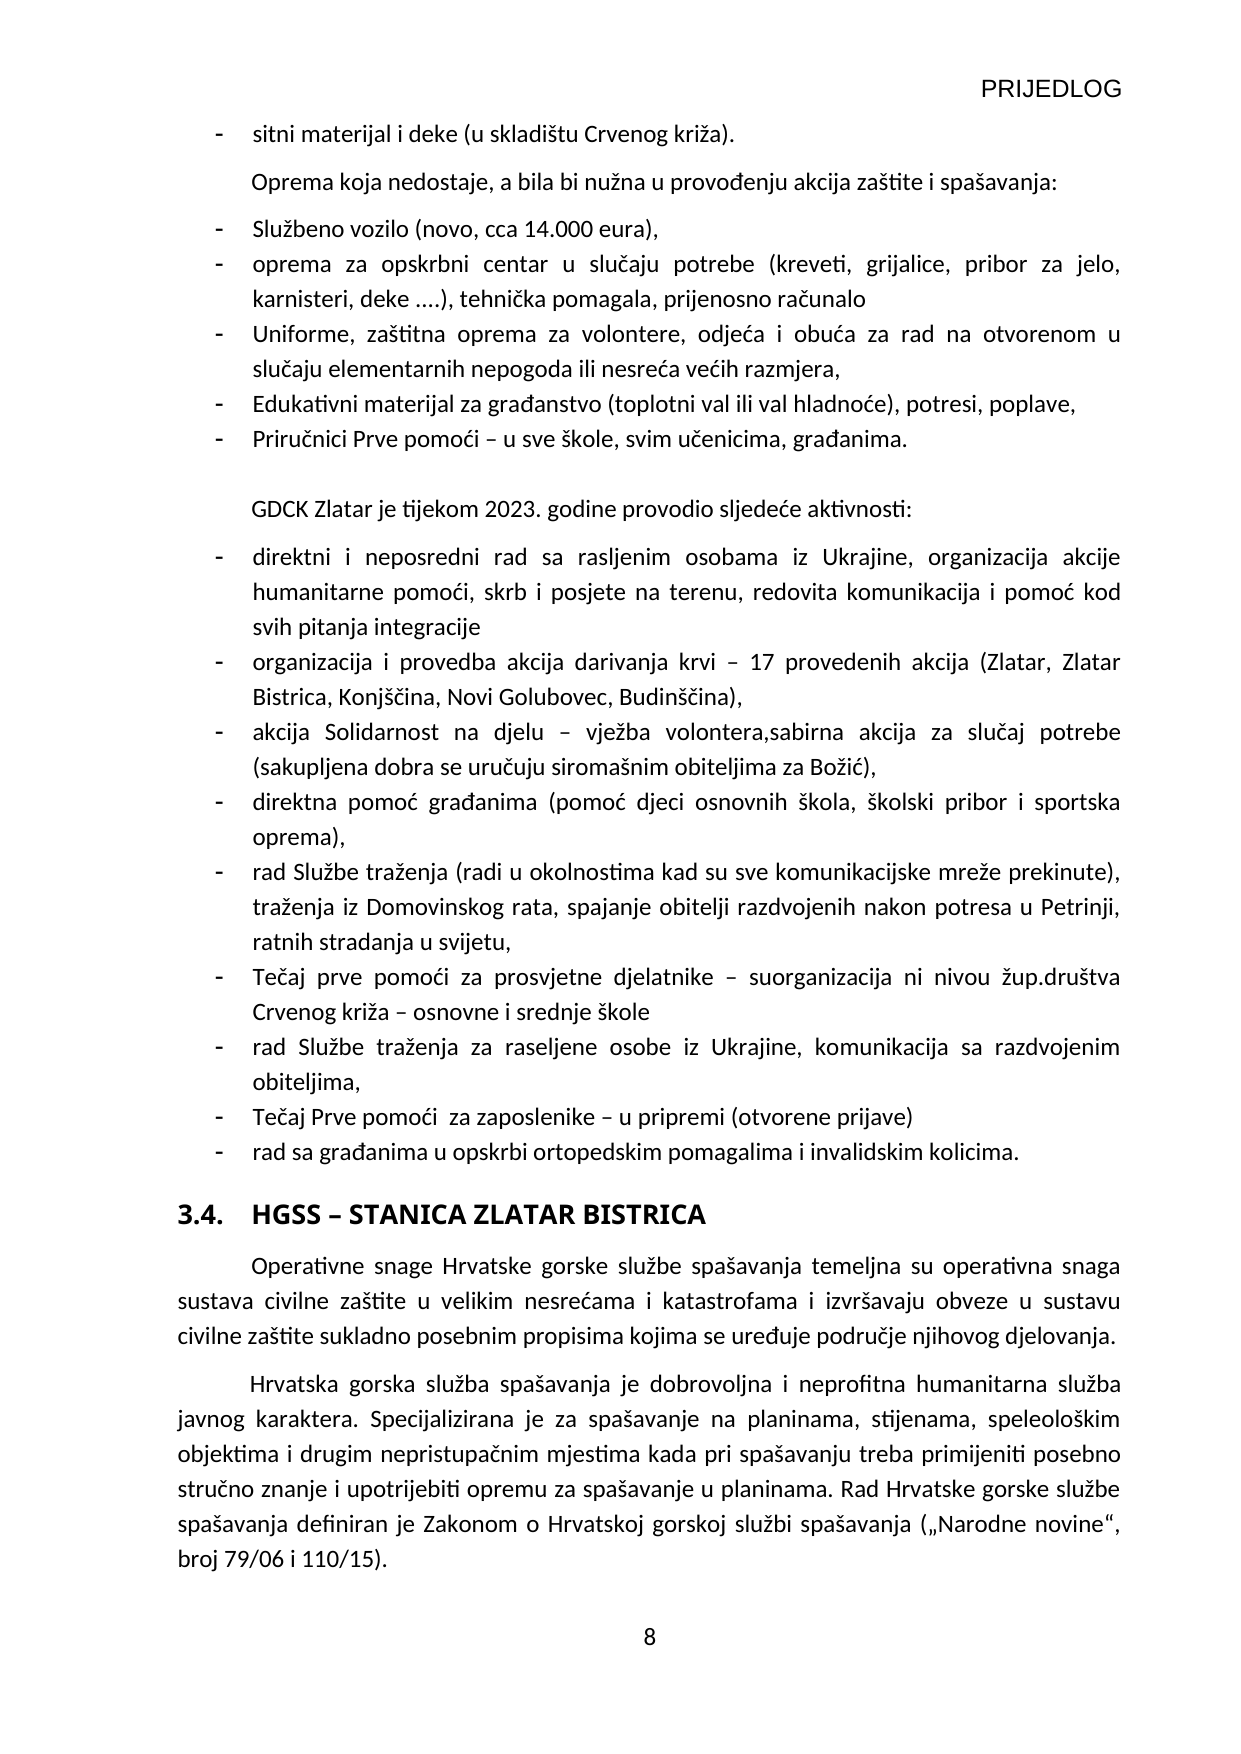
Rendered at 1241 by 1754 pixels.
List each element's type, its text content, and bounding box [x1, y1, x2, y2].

list Službeno vozilo (novo, cca 14.000 eura), [215, 213, 1122, 244]
text Oprema koja nedostaje, a bila bi nužna u provođenju akcija zaštite i spašavanja: [177, 166, 1122, 196]
list Edukativni materijal za građanstvo (toplotni val ili val hladnoće), potresi, poplave, [215, 388, 1122, 419]
list direktna pomoć građanima (pomoć djeci osnovnih škola, školski pribor i sportska oprema), [215, 786, 1122, 851]
list Tečaj prve pomoći za prosvjetne djelatnike – suorganizacija ni nivou žup.društva Crvenog križa – osnovne i srednje škole [215, 961, 1122, 1026]
list Uniforme, zaštitna oprema za volontere, odjeća i obuća za rad na otvorenom u slučaju elementarnih nepogoda ili nesreća većih razmjera, [215, 318, 1122, 384]
list oprema za opskrbni centar u slučaju potrebe (kreveti, grijalice, pribor za jelo, karnisteri, deke ....), tehnička pomagala, prijenosno računalo [215, 248, 1122, 314]
text Operativne snage Hrvatske gorske službe spašavanja temeljna su operativna snaga sustava civilne zaštite u velikim nesrećama i katastrofama i izvršavaju obveze u sustavu civilne zaštite sukladno posebnim propisima kojima se uređuje područje njihovog djelovanja. [177, 1251, 1122, 1351]
list organizacija i provedba akcija darivanja krvi – 17 provedenih akcija (Zlatar, Zlatar Bistrica, Konjščina, Novi Golubovec, Budinščina), [215, 646, 1122, 711]
list rad sa građanima u opskrbi ortopedskim pomagalima i invalidskim kolicima. [215, 1136, 1122, 1166]
list direktni i neposredni rad sa rasljenim osobama iz Ukrajine, organizacija akcije humanitarne pomoći, skrb i posjete na terenu, redovita komunikacija i pomoć kod svih pitanja integracije [215, 541, 1122, 641]
list Priručnici Prve pomoći – u sve škole, svim učenicima, građanima. [215, 423, 1122, 454]
subtitle HGSS – STANICA ZLATAR BISTRICA [177, 1196, 1122, 1232]
list sitni materijal i deke (u skladištu Crvenog križa). [215, 118, 1122, 149]
text GDCK Zlatar je tijekom 2023. godine provodio sljedeće aktivnosti: [177, 493, 1122, 524]
list akcija Solidarnost na djelu – vježba volontera,sabirna akcija za slučaj potrebe (sakupljena dobra se uručuju siromašnim obiteljima za Božić), [215, 716, 1122, 781]
list Tečaj Prve pomoći za zaposlenike – u pripremi (otvorene prijave) [215, 1101, 1122, 1131]
list rad Službe traženja (radi u okolnostima kad su sve komunikacijske mreže prekinute), traženja iz Domovinskog rata, spajanje obitelji razdvojenih nakon potresa u Petrinji, ratnih stradanja u svijetu, [215, 856, 1122, 956]
text Hrvatska gorska služba spašavanja je dobrovoljna i neprofitna humanitarna služba javnog karaktera. Specijalizirana je za spašavanje na planinama, stijenama, speleološkim objektima i drugim nepristupačnim mjestima kada pri spašavanju treba primijeniti posebno stručno znanje i upotrijebiti opremu za spašavanje u planinama. Rad Hrvatske gorske službe spašavanja definiran je Zakonom o Hrvatskoj gorskoj službi spašavanja („Narodne novine“, broj 79/06 i 110/15). [177, 1368, 1122, 1573]
list rad Službe traženja za raseljene osobe iz Ukrajine, komunikacija sa razdvojenim obiteljima, [215, 1031, 1122, 1096]
